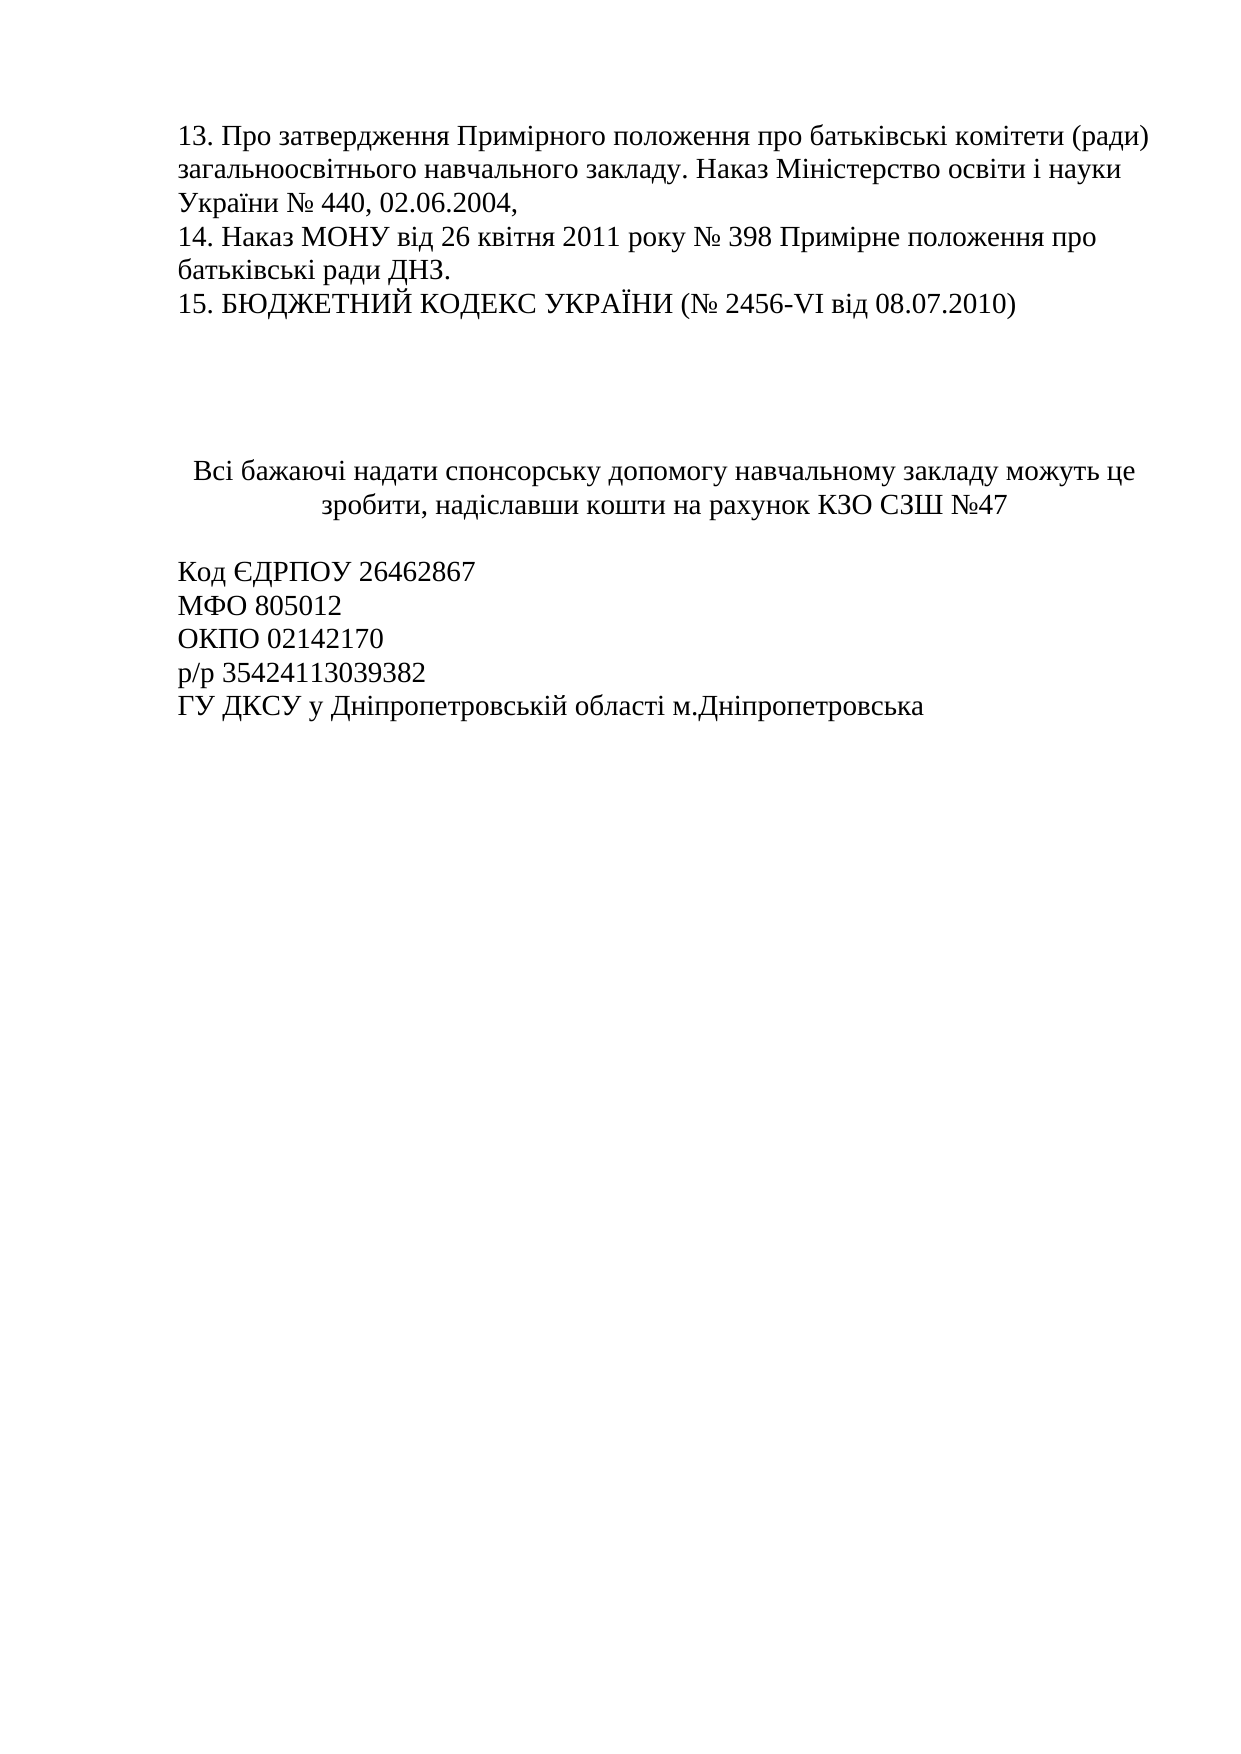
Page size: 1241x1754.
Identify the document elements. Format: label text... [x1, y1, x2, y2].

text 14. Наказ МОНУ від 26 квітня 2011 року № 398 Примірне положення про батьківські ради ДНЗ. [177, 219, 1152, 286]
table_header МФО 805012 ОКПО 02142170 р/р 35424113039382 ГУ ДКСУ у Дніпропетровській області м.Дніпропетровська [177, 588, 1152, 722]
text Всі бажаючі надати спонсорську допомогу навчальному закладу можуть це зробити, надіславши кошти на рахунок КЗО СЗШ №47 [177, 453, 1152, 521]
text 15. БЮДЖЕТНИЙ КОДЕКС УКРАЇНИ (№ 2456-VI від 08.07.2010) [177, 286, 1152, 319]
text Код ЄДРПОУ 26462867 [177, 554, 1152, 588]
text 13. Про затвердження Примірного положення про батьківські комітети (ради) загальноосвітнього навчального закладу. Наказ Міністерство освіти і науки України № 440, 02.06.2004, [177, 118, 1152, 219]
